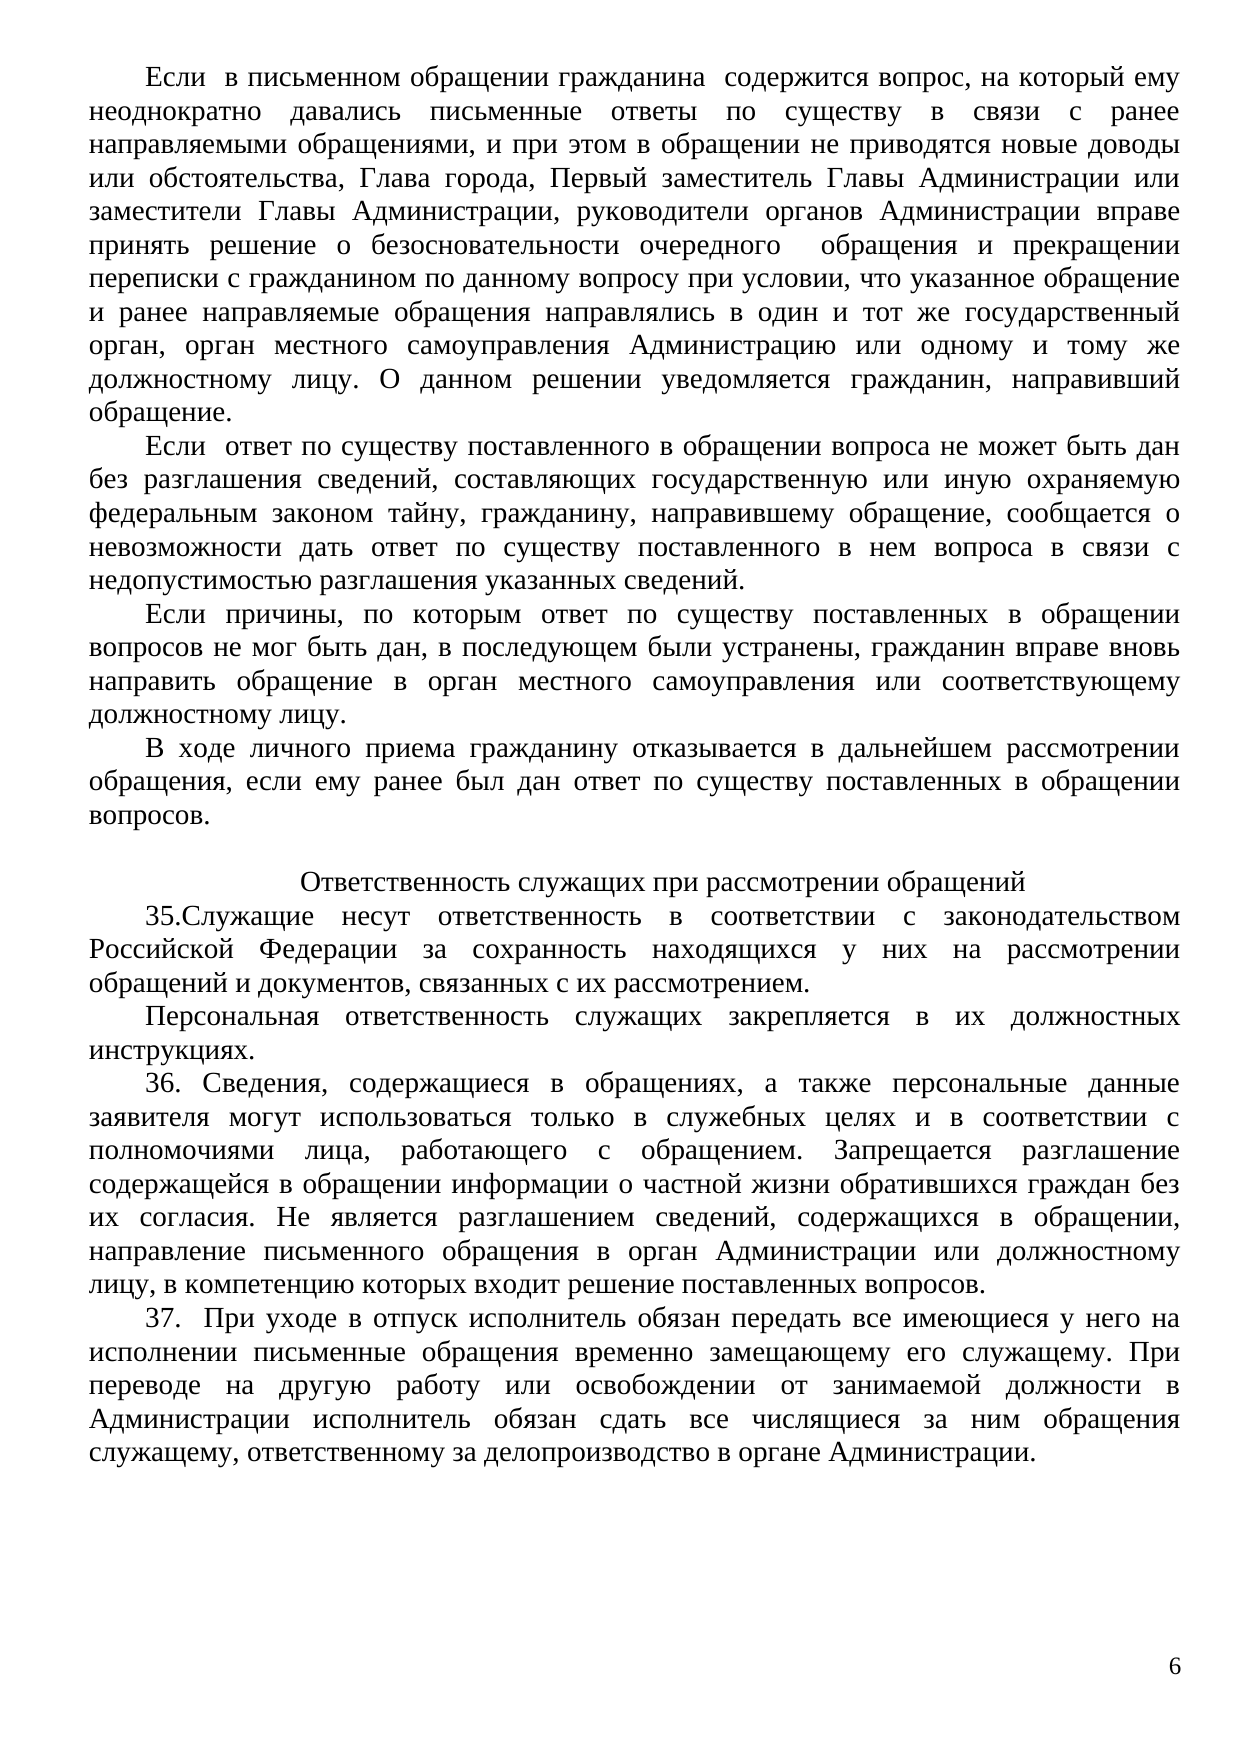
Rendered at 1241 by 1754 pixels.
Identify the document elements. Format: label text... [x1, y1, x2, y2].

text Если в письменном обращении гражданина содержится вопрос, на который ему неоднократно давались письменные ответы по существу в связи с ранее направляемыми обращениями, и при этом в обращении не приводятся новые доводы или обстоятельства, Глава города, Первый заместитель Главы Администрации или заместители Главы Администрации, руководители органов Администрации вправе принять решение о безосновательности очередного обращения и прекращении переписки с гражданином по данному вопросу при условии, что указанное обращение и ранее направляемые обращения направлялись в один и тот же государственный орган, орган местного самоуправления Администрацию или одному и тому же должностному лицу. О данном решении уведомляется гражданин, направивший обращение. [89, 59, 1181, 428]
text Персональная ответственность служащих закрепляется в их должностных инструкциях. [89, 998, 1181, 1065]
text Если ответ по существу поставленного в обращении вопроса не может быть дан без разглашения сведений, составляющих государственную или иную охраняемую федеральным законом тайну, гражданину, направившему обращение, сообщается о невозможности дать ответ по существу поставленного в нем вопроса в связи с недопустимостью разглашения указанных сведений. [89, 428, 1181, 596]
text 35.Служащие несут ответственность в соответствии с законодательством Российской Федерации за сохранность находящихся у них на рассмотрении обращений и документов, связанных с их рассмотрением. [89, 898, 1181, 998]
text 36. Сведения, содержащиеся в обращениях, а также персональные данные заявителя могут использоваться только в служебных целях и в соответствии с полномочиями лица, работающего с обращением. Запрещается разглашение содержащейся в обращении информации о частной жизни обратившихся граждан без их согласия. Не является разглашением сведений, содержащихся в обращении, направление письменного обращения в орган Администрации или должностному лицу, в компетенцию которых входит решение поставленных вопросов. [89, 1065, 1181, 1300]
text 37. При уходе в отпуск исполнитель обязан передать все имеющиеся у него на исполнении письменные обращения временно замещающему его служащему. При переводе на другую работу или освобождении от занимаемой должности в Администрации исполнитель обязан сдать все числящиеся за ним обращения служащему, ответственному за делопроизводство в органе Администрации. [89, 1300, 1181, 1468]
text Если причины, по которым ответ по существу поставленных в обращении вопросов не мог быть дан, в последующем были устранены, гражданин вправе вновь направить обращение в орган местного самоуправления или соответствующему должностному лицу. [89, 596, 1181, 730]
text Ответственность служащих при рассмотрении обращений [89, 864, 1181, 898]
text В ходе личного приема гражданину отказывается в дальнейшем рассмотрении обращения, если ему ранее был дан ответ по существу поставленных в обращении вопросов. [89, 730, 1181, 831]
